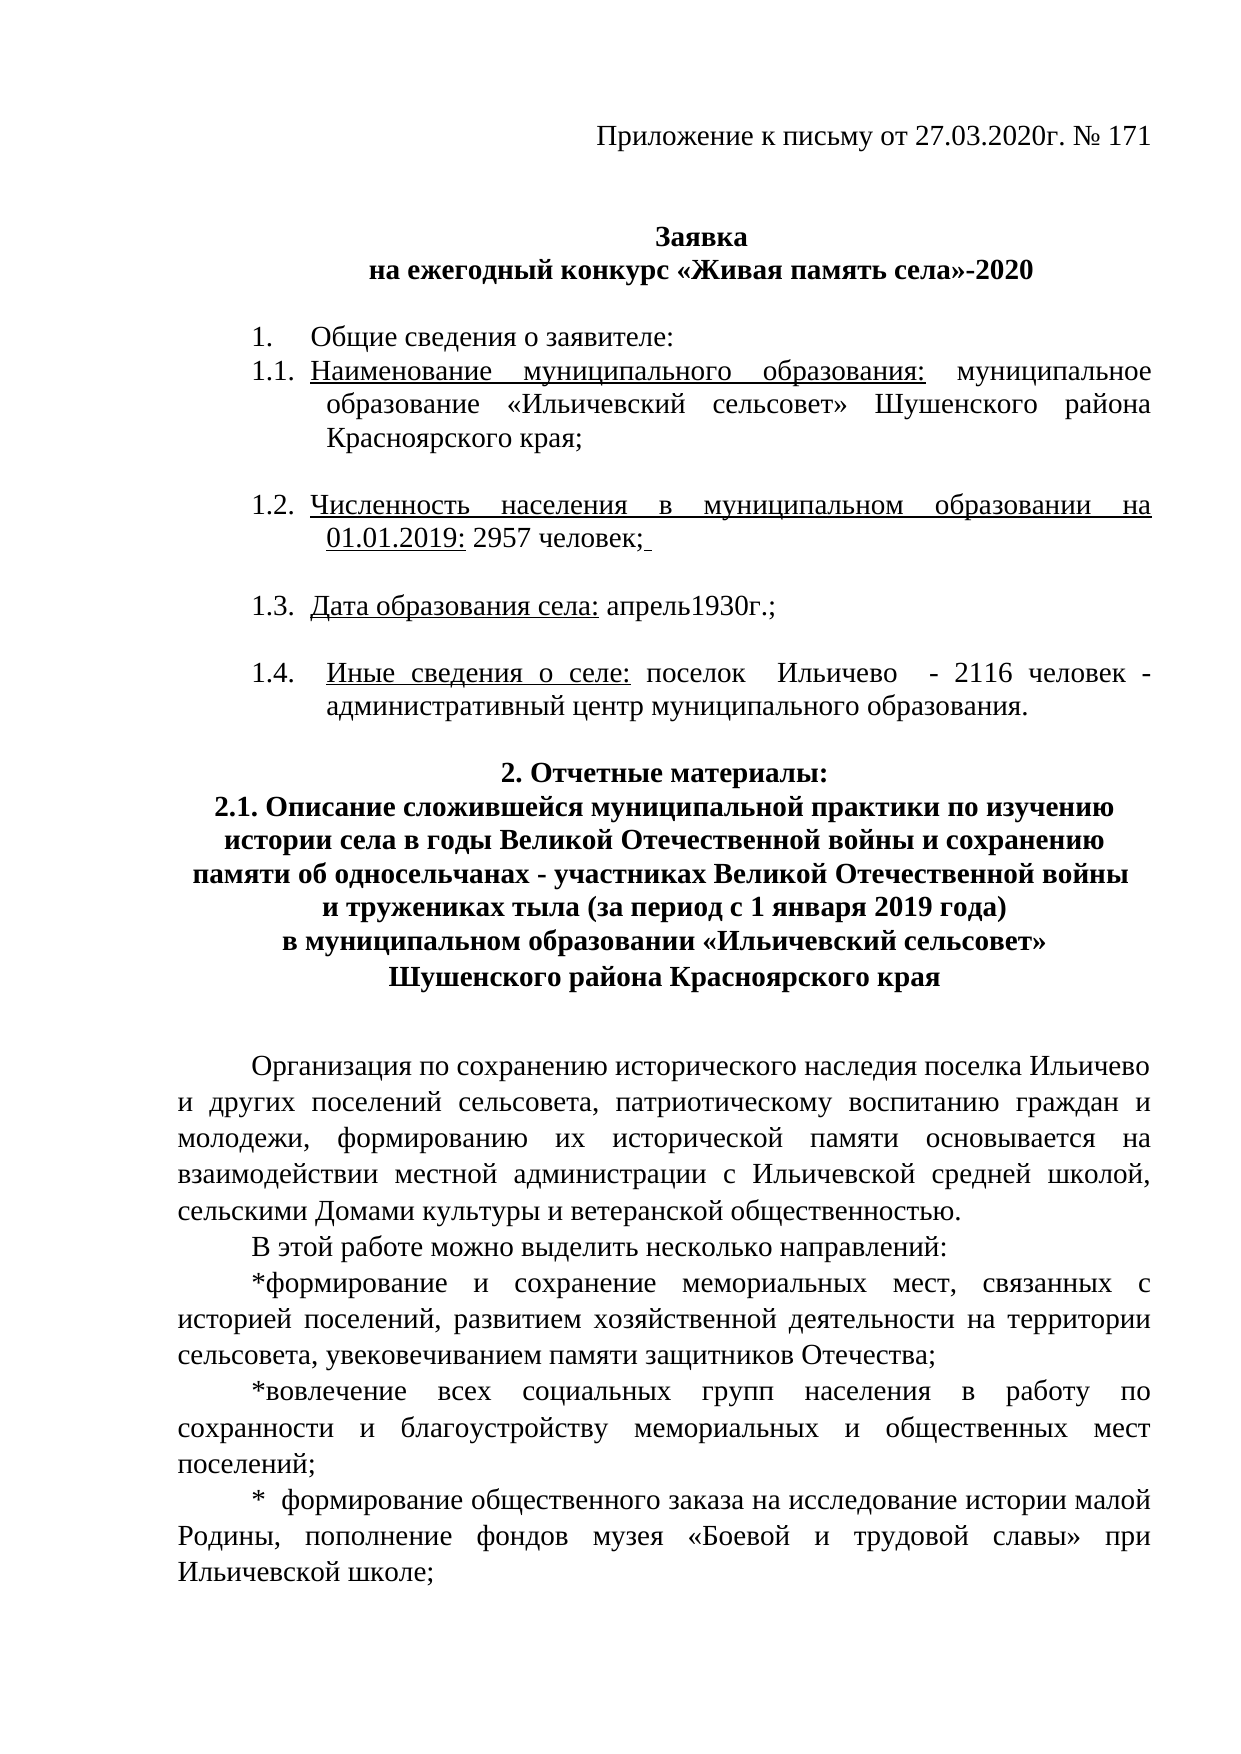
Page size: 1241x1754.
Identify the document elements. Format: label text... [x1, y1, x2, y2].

text * формирование общественного заказа на исследование истории малой Родины, пополнение фондов музея «Боевой и трудовой славы» при Ильичевской школе; [177, 1482, 1152, 1588]
text Организация по сохранению исторического наследия поселка Ильичево [177, 1048, 1152, 1082]
text Заявка [177, 219, 1152, 252]
text в муниципальном образовании «Ильичевский сельсовет» [177, 923, 1152, 957]
list Наименование муниципального образования: муниципальное образование «Ильичевский сельсовет» Шушенского района Красноярского края; [251, 353, 1152, 453]
text В этой работе можно выделить несколько направлений: [177, 1229, 1152, 1262]
text Приложение к письму от 27.03.2020г. № 171 [177, 118, 1152, 152]
text 2. Отчетные материалы: [177, 755, 1152, 789]
text и других поселений сельсовета, патриотическому воспитанию граждан и молодежи, формированию их исторической памяти основывается на взаимодействии местной администрации с Ильичевской средней школой, сельскими Домами культуры и ветеранской общественностью. [177, 1084, 1152, 1226]
text 2.1. Описание сложившейся муниципальной практики по изучению истории села в годы Великой Отечественной войны и сохранению памяти об односельчанах - участниках Великой Отечественной войны и тружениках тыла (за период с 1 января 2019 года) [177, 789, 1152, 923]
list Общие сведения о заявителе: [251, 319, 1152, 353]
list Иные сведения о селе: поселок Ильичево - 2116 человек - административный центр муниципального образования. [251, 655, 1152, 722]
text Шушенского района Красноярского края [177, 959, 1152, 993]
text на ежегодный конкурс «Живая память села»-2020 [177, 252, 1152, 286]
list Дата образования села: апрель1930г.; [251, 588, 1152, 621]
list Численность населения в муниципальном образовании на 01.01.2019: 2957 человек; [251, 487, 1152, 554]
text *формирование и сохранение мемориальных мест, связанных с историей поселений, развитием хозяйственной деятельности на территории сельсовета, увековечиванием памяти защитников Отечества; [177, 1265, 1152, 1371]
text *вовлечение всех социальных групп населения в работу по сохранности и благоустройству мемориальных и общественных мест поселений; [177, 1373, 1152, 1479]
